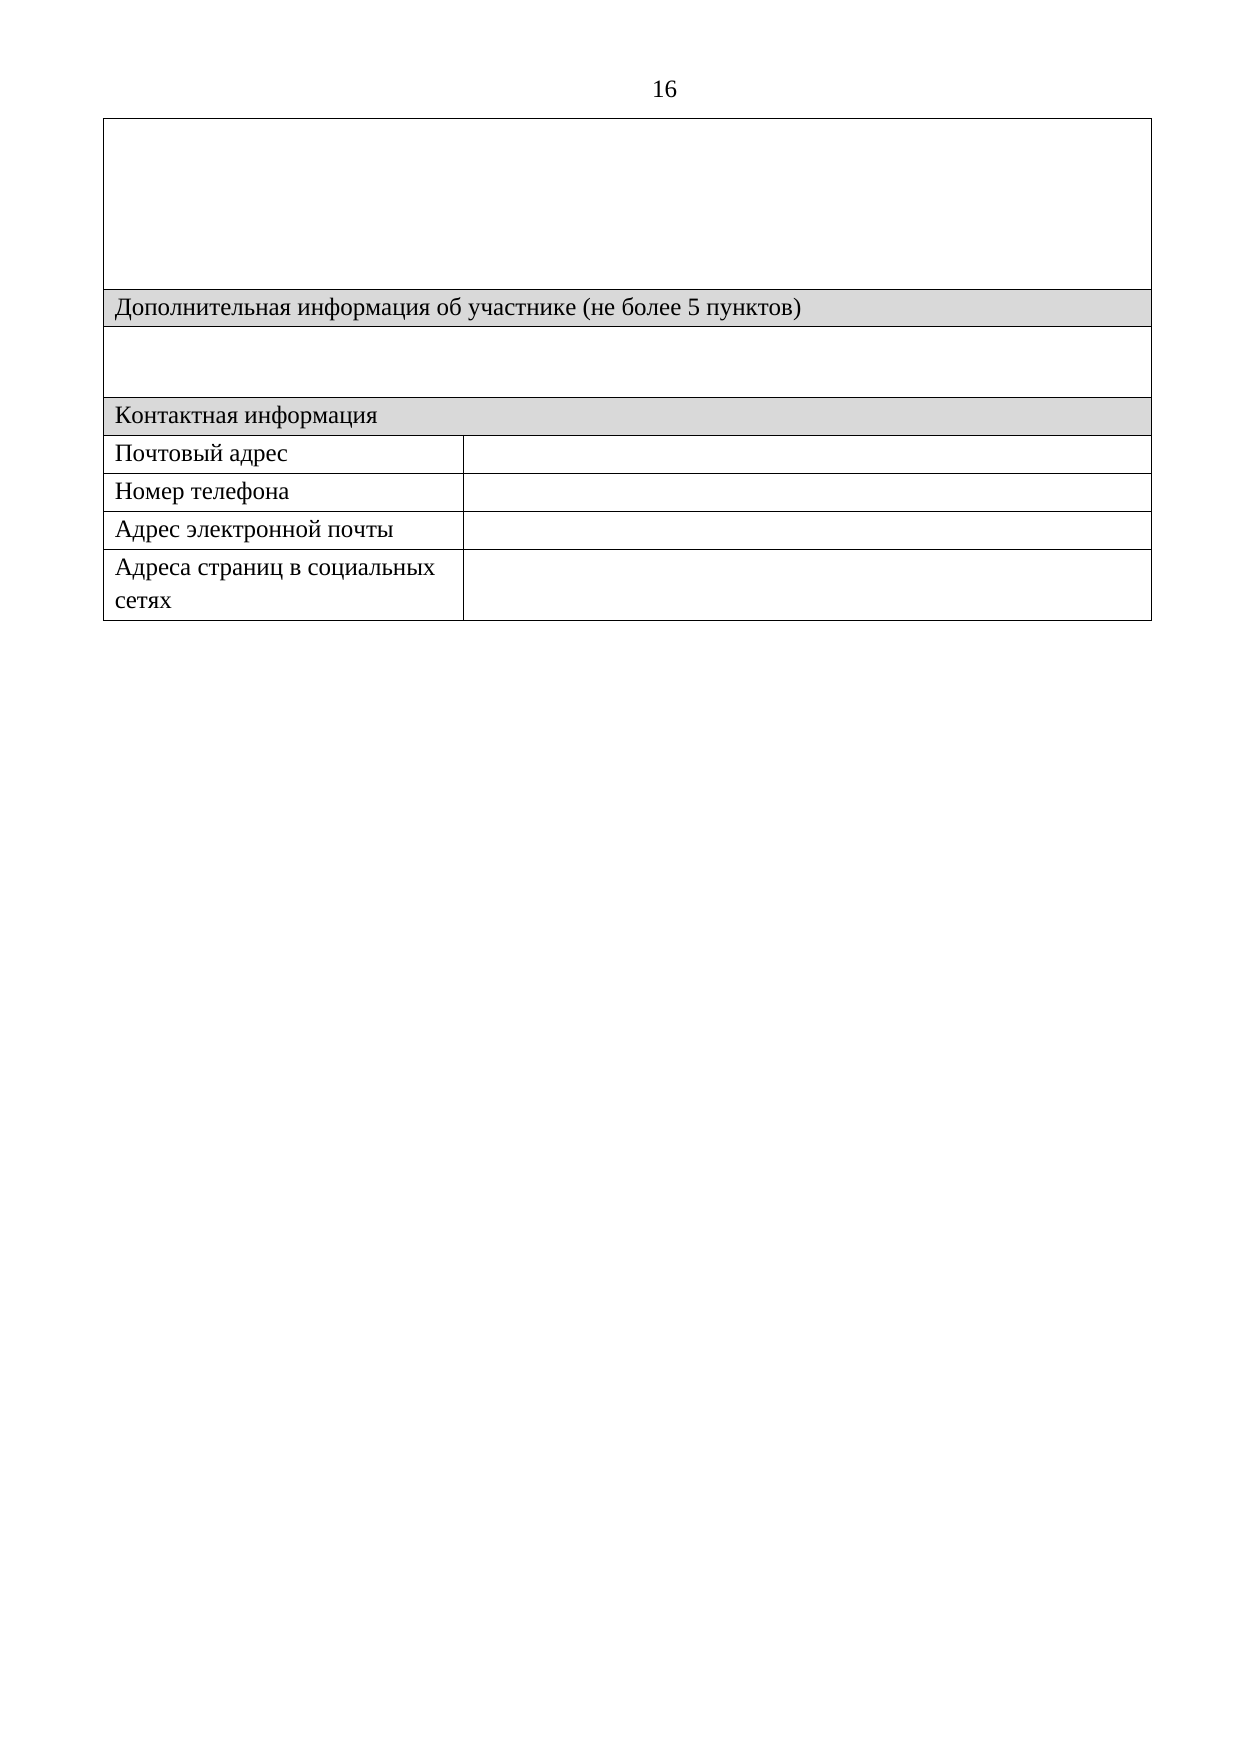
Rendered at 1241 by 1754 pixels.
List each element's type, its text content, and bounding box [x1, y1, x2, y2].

table_cell Контактная информация [104, 398, 1151, 435]
table_cell [464, 512, 1151, 549]
table_cell Дополнительная информация об участнике (не более 5 пунктов) [104, 290, 1151, 326]
table_cell [104, 327, 1151, 397]
table_cell Номер телефона [104, 474, 463, 511]
table_cell Адреса страниц в социальных сетях [104, 550, 463, 620]
table_cell [464, 474, 1151, 511]
table_cell [104, 119, 1151, 288]
table_cell Почтовый адрес [104, 436, 463, 473]
table_cell [464, 436, 1151, 473]
table_cell [464, 550, 1151, 620]
table_cell Адрес электронной почты [104, 512, 463, 549]
